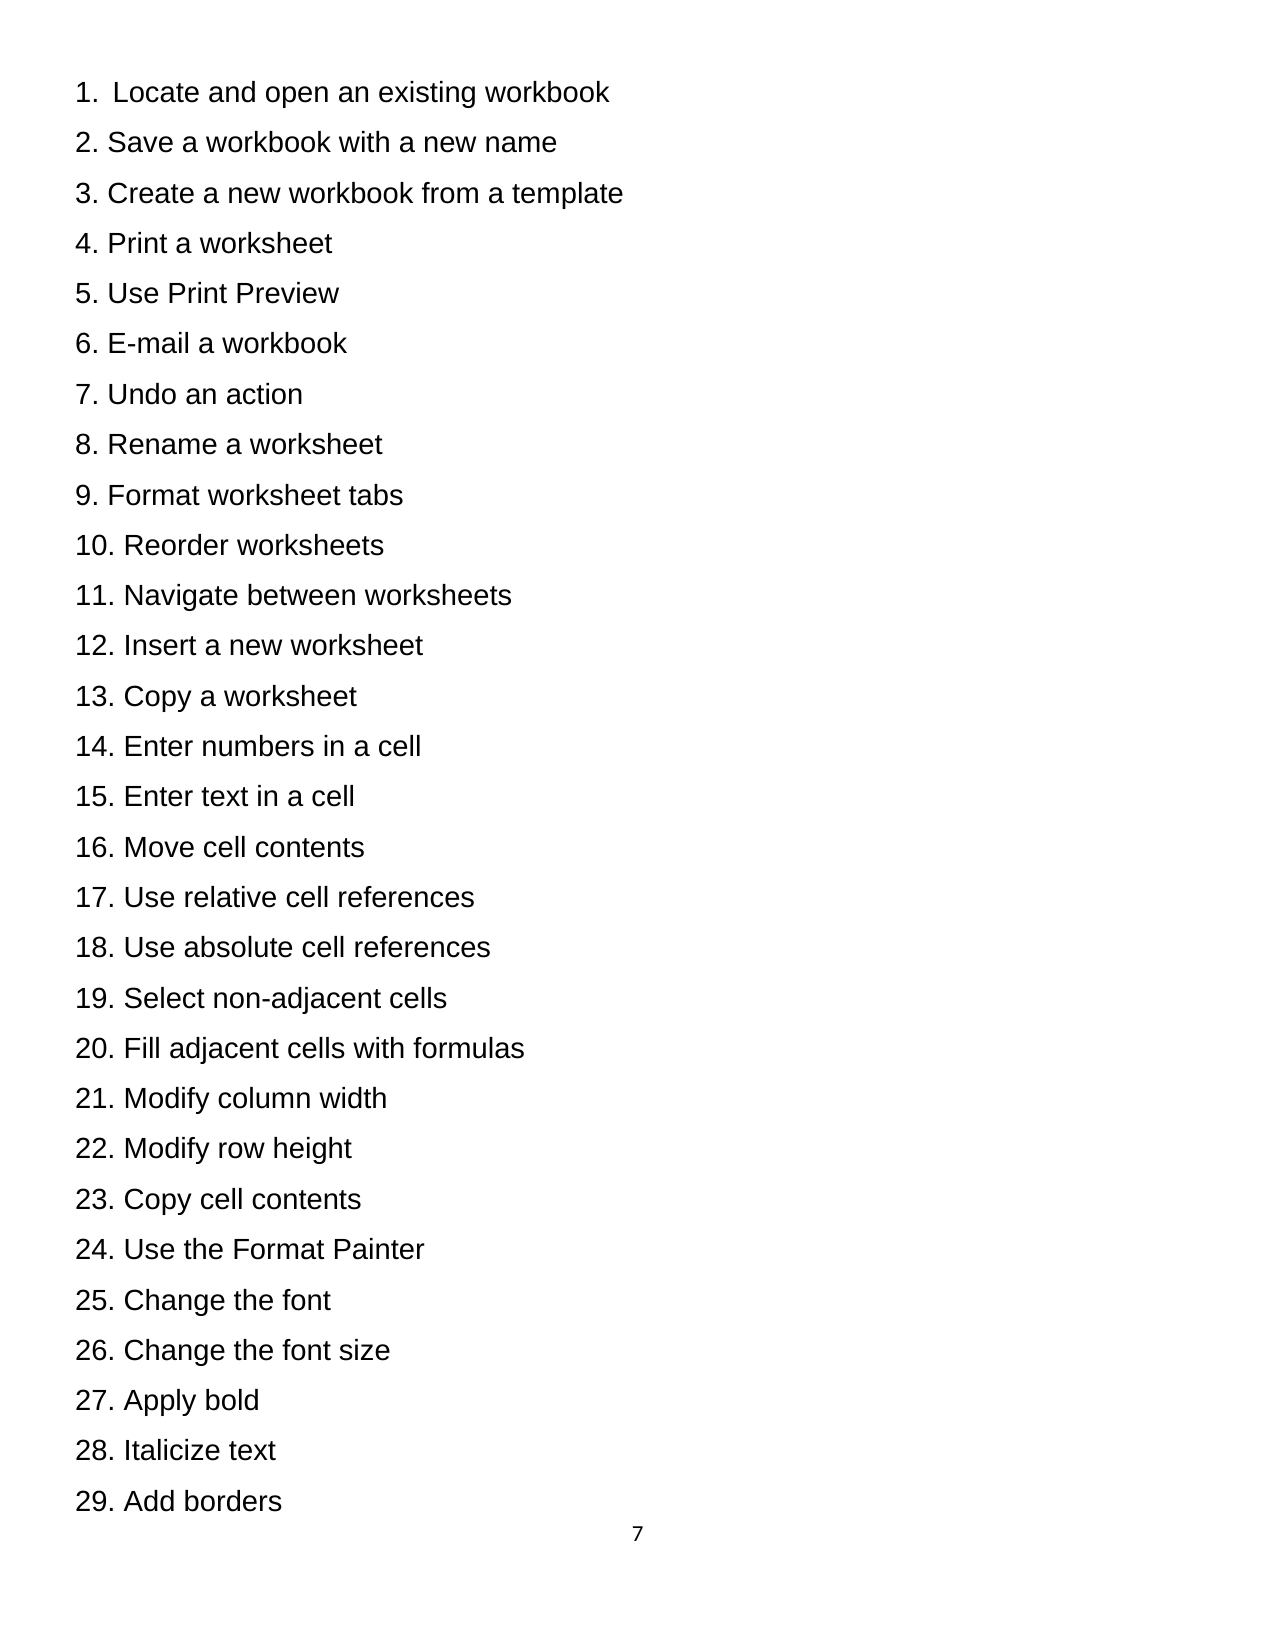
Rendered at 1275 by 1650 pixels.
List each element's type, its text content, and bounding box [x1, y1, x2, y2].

text 5. Use Print Preview [75, 276, 1200, 310]
text 15. Enter text in a cell [75, 779, 1200, 813]
text 23. Copy cell contents [75, 1182, 1200, 1215]
text 3. Create a new workbook from a template [75, 176, 1200, 209]
text 16. Move cell contents [75, 830, 1200, 863]
text 25. Change the font [75, 1282, 1200, 1316]
text 28. Italicize text [75, 1433, 1200, 1467]
text 26. Change the font size [75, 1333, 1200, 1366]
text 20. Fill adjacent cells with formulas [75, 1031, 1200, 1064]
list Locate and open an existing workbook [75, 75, 1200, 108]
text 29. Add borders [75, 1484, 1200, 1517]
text 4. Print a worksheet [75, 226, 1200, 259]
text 24. Use the Format Painter [75, 1232, 1200, 1266]
text 27. Apply bold [75, 1383, 1200, 1417]
text 7. Undo an action [75, 377, 1200, 410]
text 14. Enter numbers in a cell [75, 729, 1200, 763]
text 11. Navigate between worksheets [75, 578, 1200, 612]
text 9. Format worksheet tabs [75, 477, 1200, 511]
text 13. Copy a worksheet [75, 679, 1200, 712]
text 8. Rename a worksheet [75, 427, 1200, 461]
text 21. Modify column width [75, 1081, 1200, 1115]
text 19. Select non-adjacent cells [75, 981, 1200, 1014]
text 12. Insert a new worksheet [75, 628, 1200, 662]
text 17. Use relative cell references [75, 880, 1200, 913]
text 10. Reorder worksheets [75, 528, 1200, 561]
text 6. E-mail a workbook [75, 327, 1200, 360]
text 2. Save a workbook with a new name [75, 125, 1200, 159]
text 18. Use absolute cell references [75, 930, 1200, 964]
text 22. Modify row height [75, 1132, 1200, 1165]
